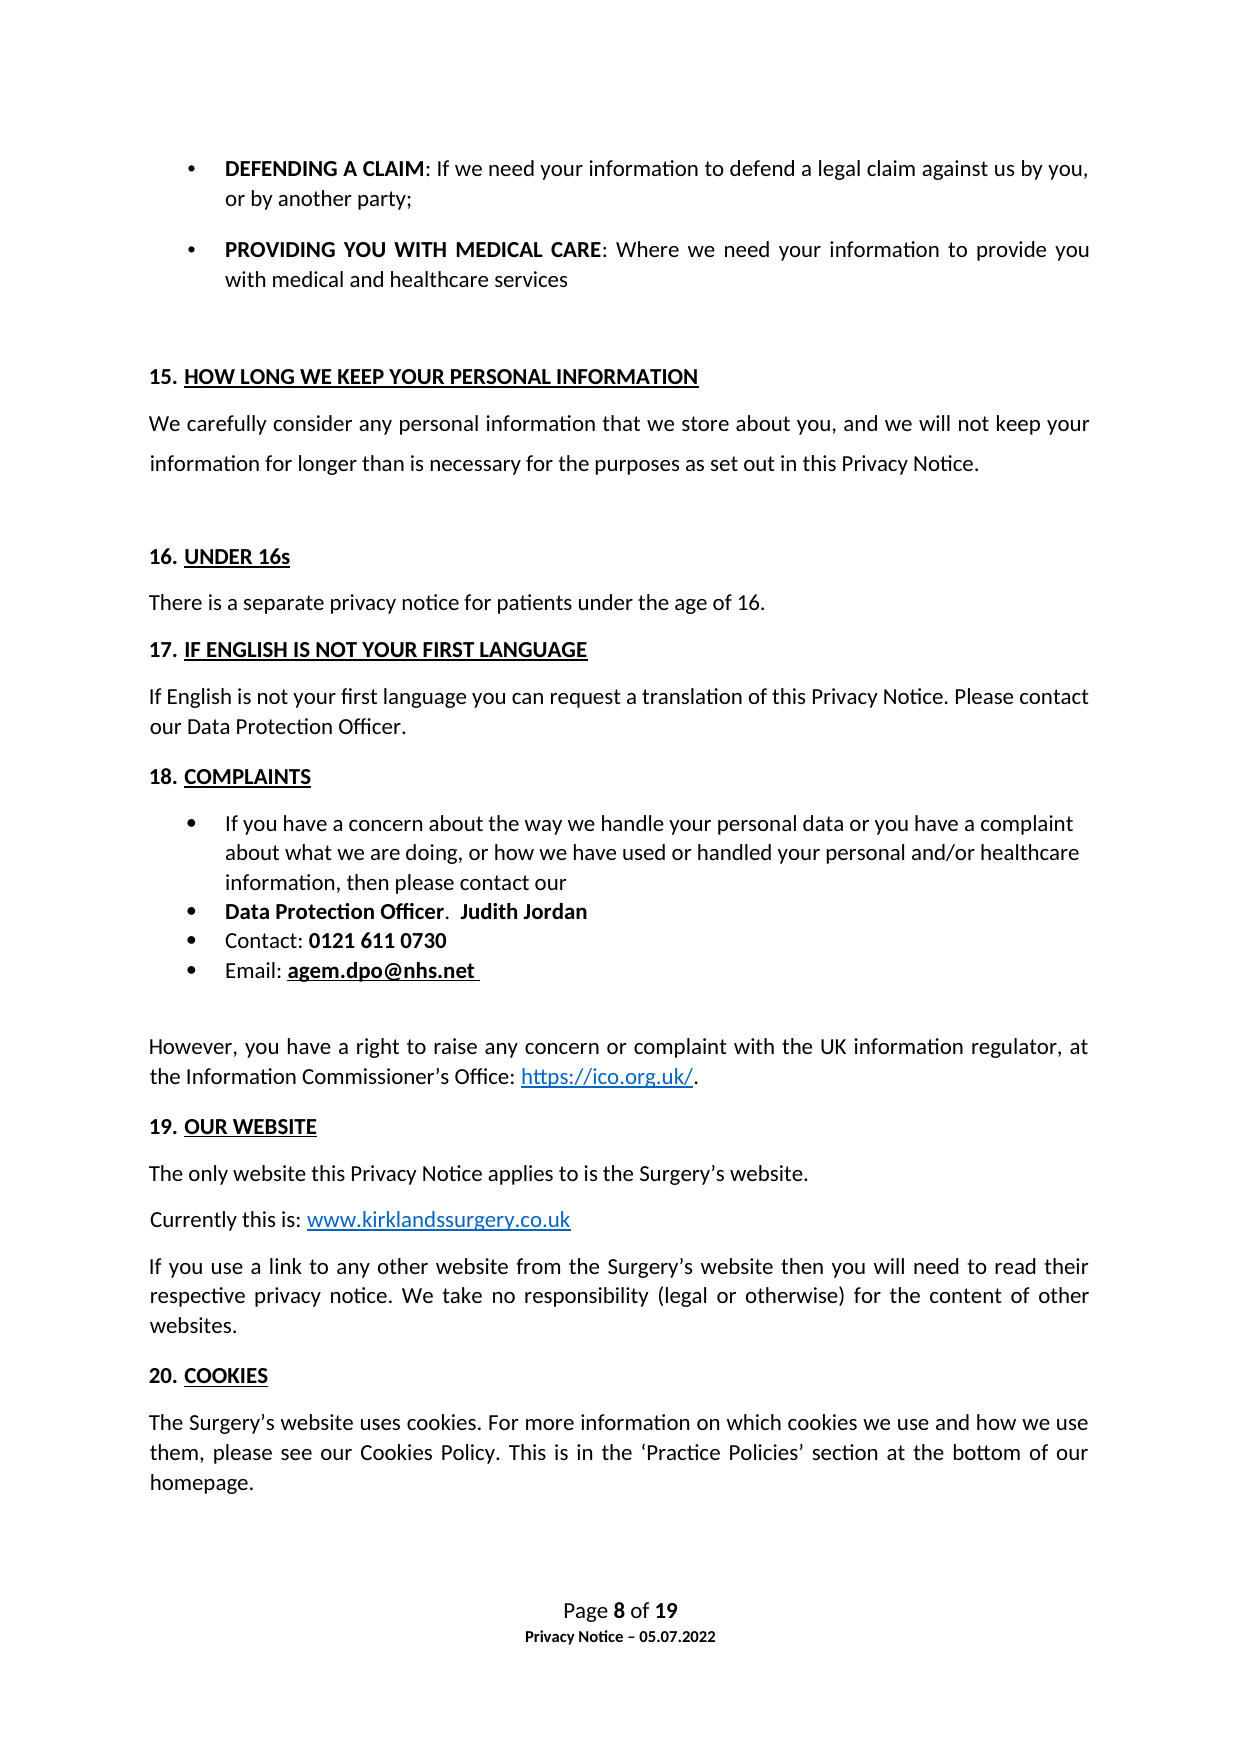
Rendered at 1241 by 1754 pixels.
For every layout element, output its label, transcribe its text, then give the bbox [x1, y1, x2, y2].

text The only website this Privacy Notice applies to is the Surgery’s website. [148, 1159, 1091, 1187]
text Currently this is: www.kirklandssurgery.co.uk [150, 1205, 1091, 1233]
text The Surgery’s website uses cookies. For more information on which cookies we use and how we use them, please see our Cookies Policy. This is in the ‘Practice Policies’ section at the bottom of our homepage. [148, 1408, 1091, 1496]
text However, you have a right to raise any concern or complaint with the UK information regulator, at the Information Commissioner’s Office: https://ico.org.uk/. [148, 1032, 1091, 1090]
list DEFENDING A CLAIM: If we need your information to defend a legal claim against us by you, or by another party; [187, 154, 1091, 212]
list If you have a concern about the way we handle your personal data or you have a complaint about what we are doing, or how we have used or handled your personal and/or healthcare information, then please contact our [187, 809, 1091, 896]
subtitle 20. COOKIES [148, 1361, 1091, 1389]
subtitle 15. HOW LONG WE KEEP YOUR PERSONAL INFORMATION [148, 362, 1091, 390]
list PROVIDING YOU WITH MEDICAL CARE: Where we need your information to provide you with medical and healthcare services [187, 236, 1091, 293]
list Email: agem.dpo@nhs.net [187, 956, 1091, 984]
text 16. UNDER 16s [148, 542, 1091, 570]
subtitle 18. COMPLAINTS [148, 762, 1091, 790]
text There is a separate privacy notice for patients under the age of 16. [148, 588, 1091, 617]
text If English is not your first language you can request a translation of this Privacy Notice. Please contact our Data Protection Officer. [148, 682, 1091, 740]
subtitle 19. OUR WEBSITE [148, 1112, 1091, 1140]
subtitle 17. IF ENGLISH IS NOT YOUR FIRST LANGUAGE [148, 635, 1091, 663]
text We carefully consider any personal information that we store about you, and we will not keep your information for longer than is necessary for the purposes as set out in this Privacy Notice. [148, 409, 1091, 477]
list Data Protection Officer. Judith Jordan [187, 897, 1091, 925]
text If you use a link to any other website from the Surgery’s website then you will need to read their respective privacy notice. We take no responsibility (legal or otherwise) for the content of other websites. [148, 1252, 1091, 1339]
list Contact: 0121 611 0730 [187, 926, 1091, 954]
